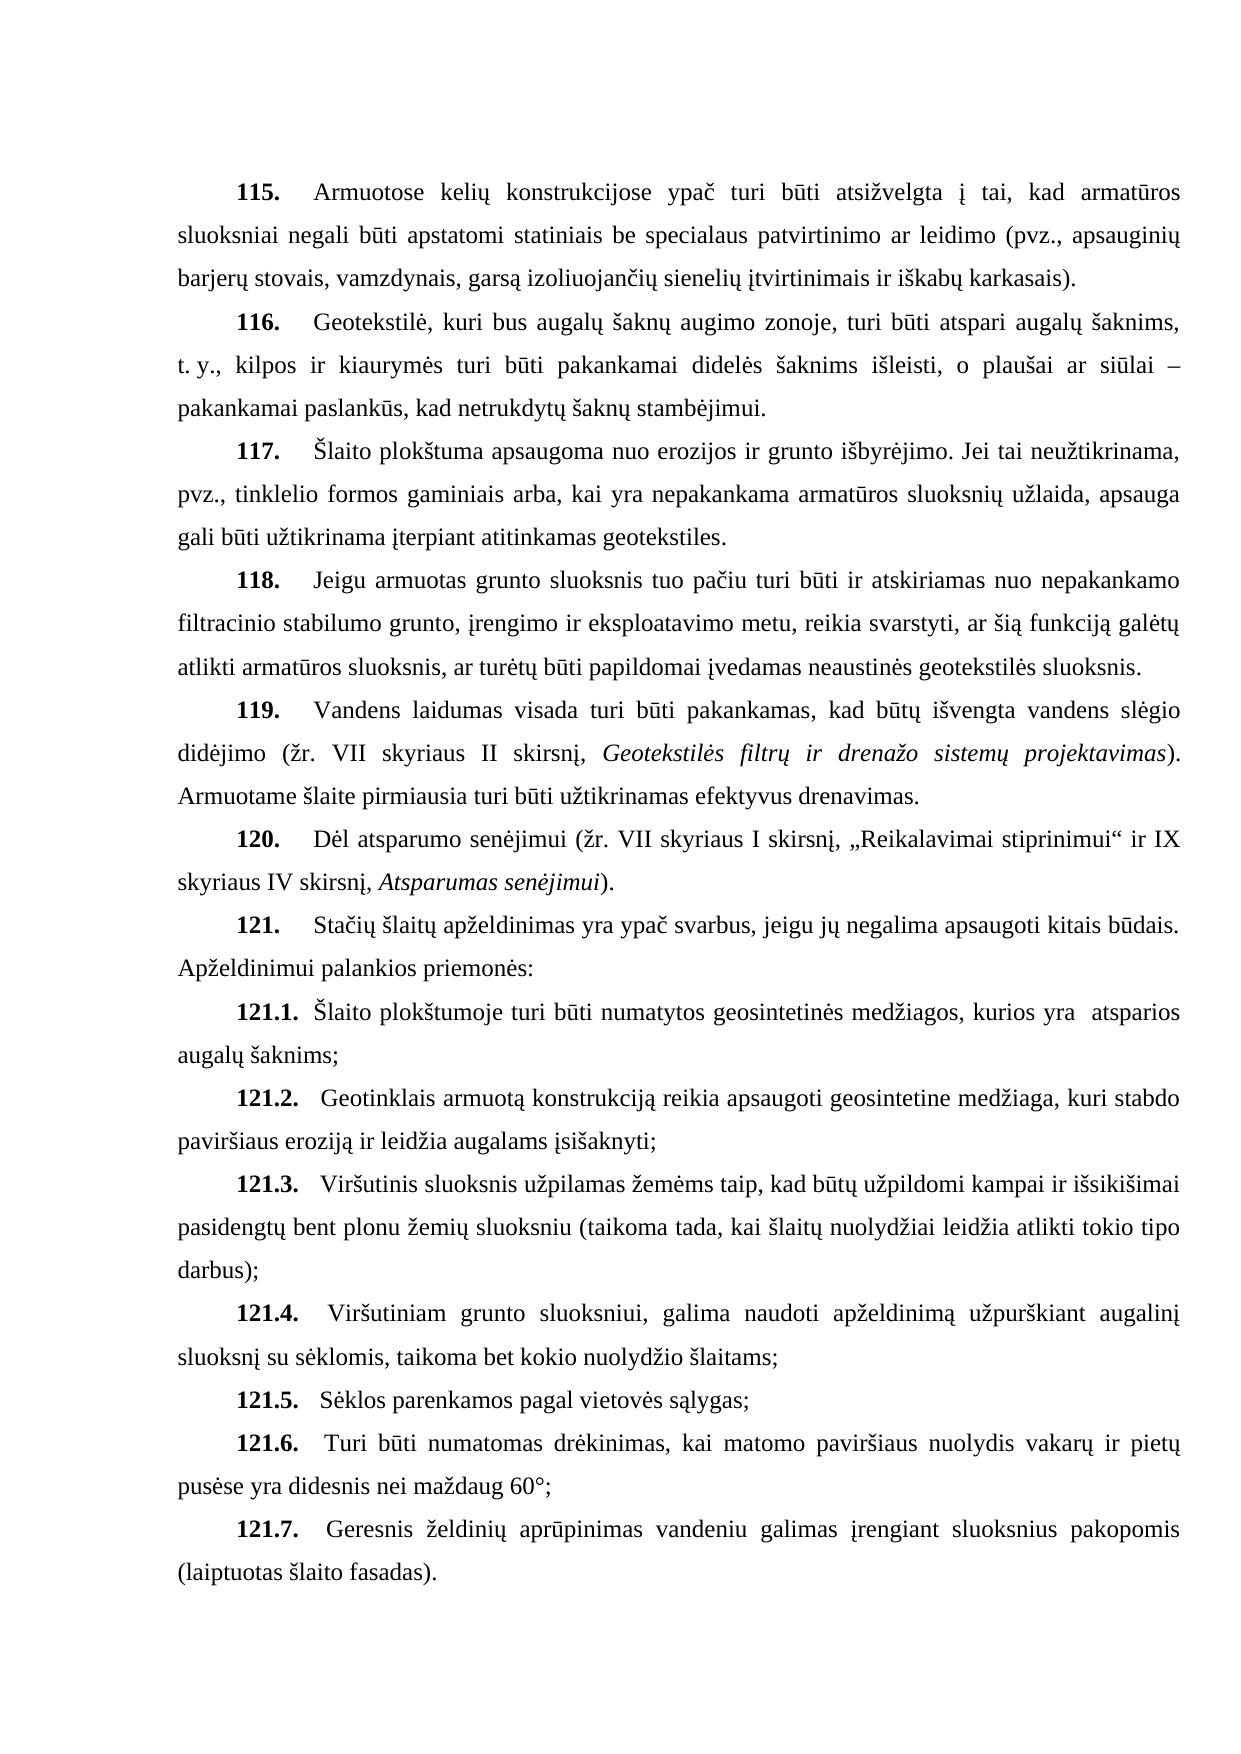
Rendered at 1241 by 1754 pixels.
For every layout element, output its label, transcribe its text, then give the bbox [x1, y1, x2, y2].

text 116. Geotekstilė, kuri bus augalų šaknų augimo zonoje, turi būti atspari augalų šaknims, t. y., kilpos ir kiaurymės turi būti pakankamai didelės šaknims išleisti, o plaušai ar siūlai – pakankamai paslankūs, kad netrukdytų šaknų stambėjimui. [177, 307, 1181, 422]
text 121.7. Geresnis želdinių aprūpinimas vandeniu galimas įrengiant sluoksnius pakopomis (laiptuotas šlaito fasadas). [177, 1514, 1181, 1586]
text 121.4. Viršutiniam grunto sluoksniui, galima naudoti apželdinimą užpurškiant augalinį sluoksnį su sėklomis, taikoma bet kokio nuolydžio šlaitams; [177, 1298, 1181, 1370]
text 117. Šlaito plokštuma apsaugoma nuo erozijos ir grunto išbyrėjimo. Jei tai neužtikrinama, pvz., tinklelio formos gaminiais arba, kai yra nepakankama armatūros sluoksnių užlaida, apsauga gali būti užtikrinama įterpiant atitinkamas geotekstiles. [177, 436, 1181, 551]
text 120. Dėl atsparumo senėjimui (žr. VII skyriaus I skirsnį, „Reikalavimai stiprinimui“ ir IX skyriaus IV skirsnį, Atsparumas senėjimui). [177, 824, 1181, 896]
text 121.1. Šlaito plokštumoje turi būti numatytos geosintetinės medžiagos, kurios yra atsparios augalų šaknims; [177, 997, 1181, 1068]
text 121.3. Viršutinis sluoksnis užpilamas žemėms taip, kad būtų užpildomi kampai ir išsikišimai pasidengtų bent plonu žemių sluoksniu (taikoma tada, kai šlaitų nuolydžiai leidžia atlikti tokio tipo darbus); [177, 1169, 1181, 1284]
text 121.5. Sėklos parenkamos pagal vietovės sąlygas; [177, 1385, 1181, 1413]
text 118. Jeigu armuotas grunto sluoksnis tuo pačiu turi būti ir atskiriamas nuo nepakankamo filtracinio stabilumo grunto, įrengimo ir eksploatavimo metu, reikia svarstyti, ar šią funkciją galėtų atlikti armatūros sluoksnis, ar turėtų būti papildomai įvedamas neaustinės geotekstilės sluoksnis. [177, 565, 1181, 680]
text 119. Vandens laidumas visada turi būti pakankamas, kad būtų išvengta vandens slėgio didėjimo (žr. VII skyriaus II skirsnį, Geotekstilės filtrų ir drenažo sistemų projektavimas). Armuotame šlaite pirmiausia turi būti užtikrinamas efektyvus drenavimas. [177, 695, 1181, 810]
text 115. Armuotose kelių konstrukcijose ypač turi būti atsižvelgta į tai, kad armatūros sluoksniai negali būti apstatomi statiniais be specialaus patvirtinimo ar leidimo (pvz., apsauginių barjerų stovais, vamzdynais, garsą izoliuojančių sienelių įtvirtinimais ir iškabų karkasais). [177, 177, 1181, 292]
text 121.2. Geotinklais armuotą konstrukciją reikia apsaugoti geosintetine medžiaga, kuri stabdo paviršiaus eroziją ir leidžia augalams įsišaknyti; [177, 1083, 1181, 1155]
text 121.6. Turi būti numatomas drėkinimas, kai matomo paviršiaus nuolydis vakarų ir pietų pusėse yra didesnis nei maždaug 60°; [177, 1428, 1181, 1500]
text 121. Stačių šlaitų apželdinimas yra ypač svarbus, jeigu jų negalima apsaugoti kitais būdais. Apželdinimui palankios priemonės: [177, 910, 1181, 982]
